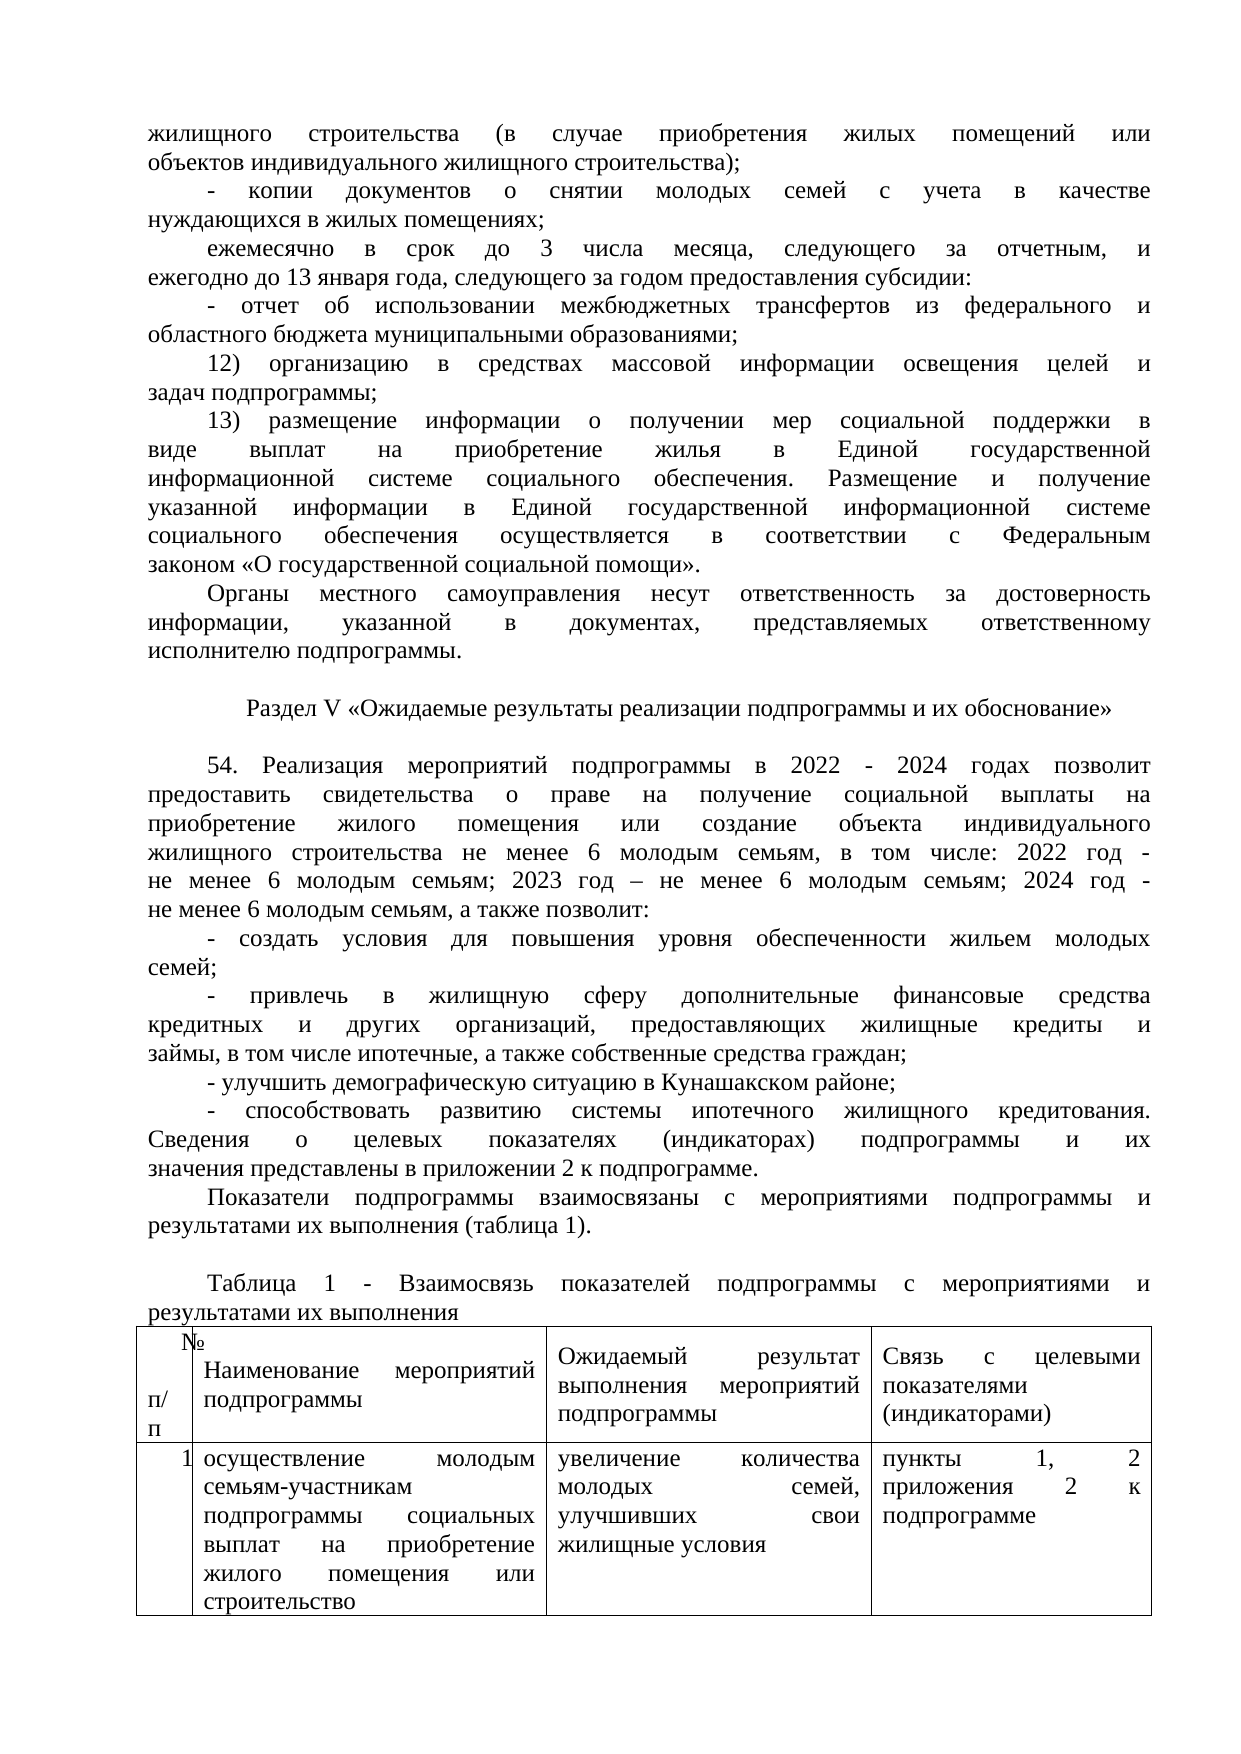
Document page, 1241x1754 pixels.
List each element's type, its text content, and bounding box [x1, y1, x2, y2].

text 12) организацию в средствах массовой информации освещения целей и задач подпрограммы; [148, 348, 1152, 406]
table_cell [193, 1443, 546, 1615]
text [148, 118, 1152, 176]
text 54. Реализация мероприятий подпрограммы в 2022 - 2024 годах позволит предоставить свидетельства о праве на получение социальной выплаты на приобретение жилого помещения или создание объекта индивидуального жилищного строительства не менее 6 молодым семьям, в том числе: 2022 год - не менее 6 молодым семьям; 2023 год – не менее 6 молодым семьям; 2024 год - не менее 6 молодым семьям, а также позволит: [148, 751, 1152, 923]
text ежемесячно в срок до 3 числа месяца, следующего за отчетным, и ежегодно до 13 января года, следующего за годом предоставления субсидии: [148, 233, 1152, 291]
text - привлечь в жилищную сферу дополнительные финансовые средства кредитных и других организаций, предоставляющих жилищные кредиты и займы, в том числе ипотечные, а также собственные средства граждан; [148, 981, 1152, 1067]
text - отчет об использовании межбюджетных трансфертов из федерального и областного бюджета муниципальными образованиями; [148, 291, 1152, 348]
table_header Связь с целевыми показателями (индикаторами) [872, 1327, 1151, 1442]
text Таблица 1 - Взаимосвязь показателей подпрограммы с мероприятиями и результатами их выполнения [148, 1268, 1152, 1326]
text - способствовать развитию системы ипотечного жилищного кредитования. Сведения о целевых показателях (индикаторах) подпрограммы и их значения представлены в приложении 2 к подпрограмме. [148, 1096, 1152, 1182]
text - улучшить демографическую ситуацию в Кунашакском районе; [148, 1067, 1152, 1096]
text - создать условия для повышения уровня обеспеченности жильем молодых семей; [148, 923, 1152, 981]
text Раздел V «Ожидаемые результаты реализации подпрограммы и их обоснование» [148, 693, 1152, 722]
text Показатели подпрограммы взаимосвязаны с мероприятиями подпрограммы и результатами их выполнения (таблица 1). [148, 1182, 1152, 1239]
table_header № п/п [137, 1327, 192, 1442]
text Органы местного самоуправления несут ответственность за достоверность информации, указанной в документах, представляемых ответственному исполнителю подпрограммы. [148, 578, 1152, 664]
text - копии документов о снятии молодых семей с учета в качестве нуждающихся в жилых помещениях; [148, 176, 1152, 233]
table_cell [872, 1443, 1151, 1615]
text 13) размещение информации о получении мер социальной поддержки в виде выплат на приобретение жилья в Единой государственной информационной системе социального обеспечения. Размещение и получение указанной информации в Единой государственной информационной системе социального обеспечения осуществляется в соответствии с Федеральным законом «О государственной социальной помощи». [148, 406, 1152, 578]
table_header Наименование мероприятий подпрограммы [193, 1327, 546, 1442]
table_header Ожидаемый результат выполнения мероприятий подпрограммы [547, 1327, 871, 1442]
table_cell 1 [137, 1443, 192, 1615]
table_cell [547, 1443, 871, 1615]
